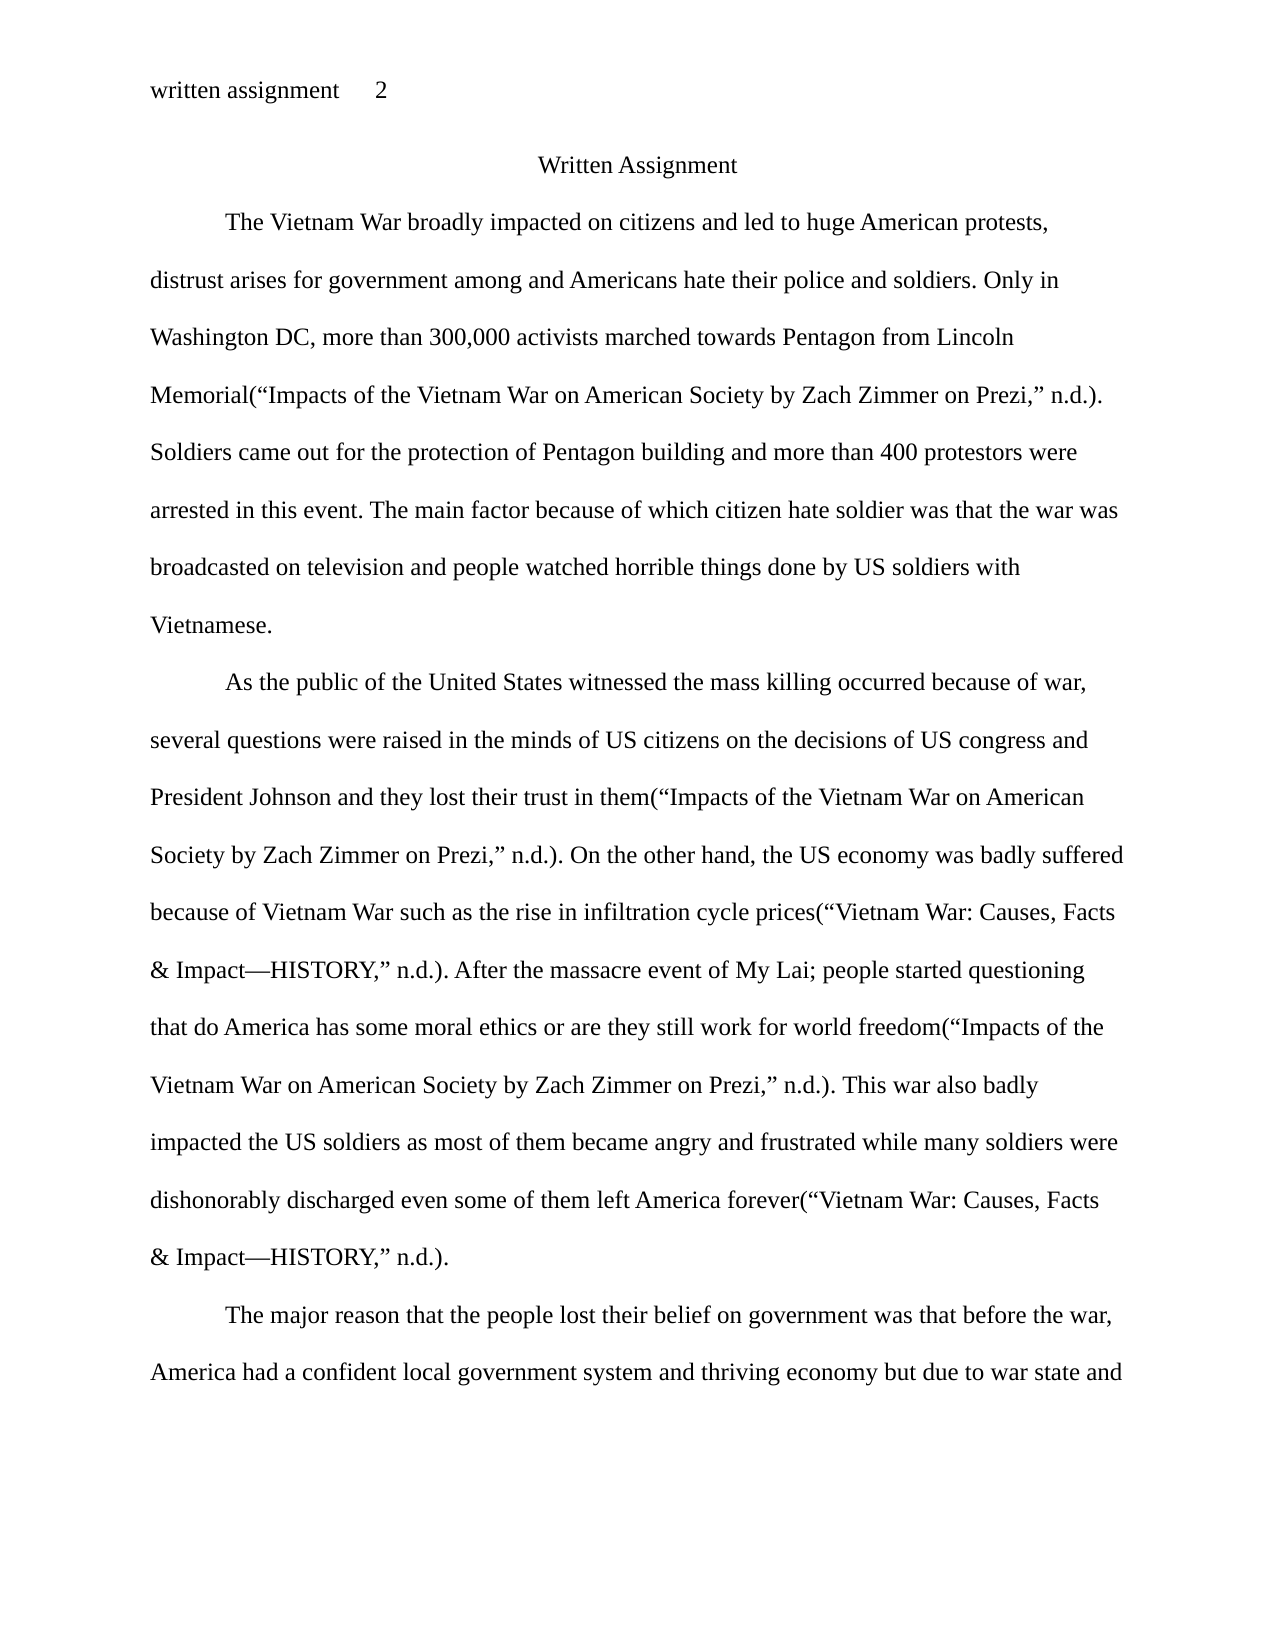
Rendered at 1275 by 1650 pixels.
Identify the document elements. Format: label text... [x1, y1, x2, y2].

text The Vietnam War broadly impacted on citizens and led to huge American protests, distrust arises for government among and Americans hate their police and soldiers. Only in Washington DC, more than 300,000 activists marched towards Pentagon from Lincoln Memorial(“Impacts of the Vietnam War on American Society by Zach Zimmer on Prezi,” n.d.). Soldiers came out for the protection of Pentagon building and more than 400 protestors were arrested in this event. The main factor because of which citizen hate soldier was that the war was broadcasted on television and people watched horrible things done by US soldiers with Vietnamese. [150, 207, 1125, 639]
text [150, 1300, 1125, 1386]
text As the public of the United States witnessed the mass killing occurred because of war, several questions were raised in the minds of US citizens on the decisions of US congress and President Johnson and they lost their trust in them(“Impacts of the Vietnam War on American Society by Zach Zimmer on Prezi,” n.d.). On the other hand, the US economy was badly suffered because of Vietnam War such as the rise in infiltration cycle prices(“Vietnam War: Causes, Facts & Impact—HISTORY,” n.d.). After the massacre event of My Lai; people started questioning that do America has some moral ethics or are they still work for world freedom(“Impacts of the Vietnam War on American Society by Zach Zimmer on Prezi,” n.d.). This war also badly impacted the US soldiers as most of them became angry and frustrated while many soldiers were dishonorably discharged even some of them left America forever(“Vietnam War: Causes, Facts & Impact—HISTORY,” n.d.). [150, 667, 1125, 1271]
